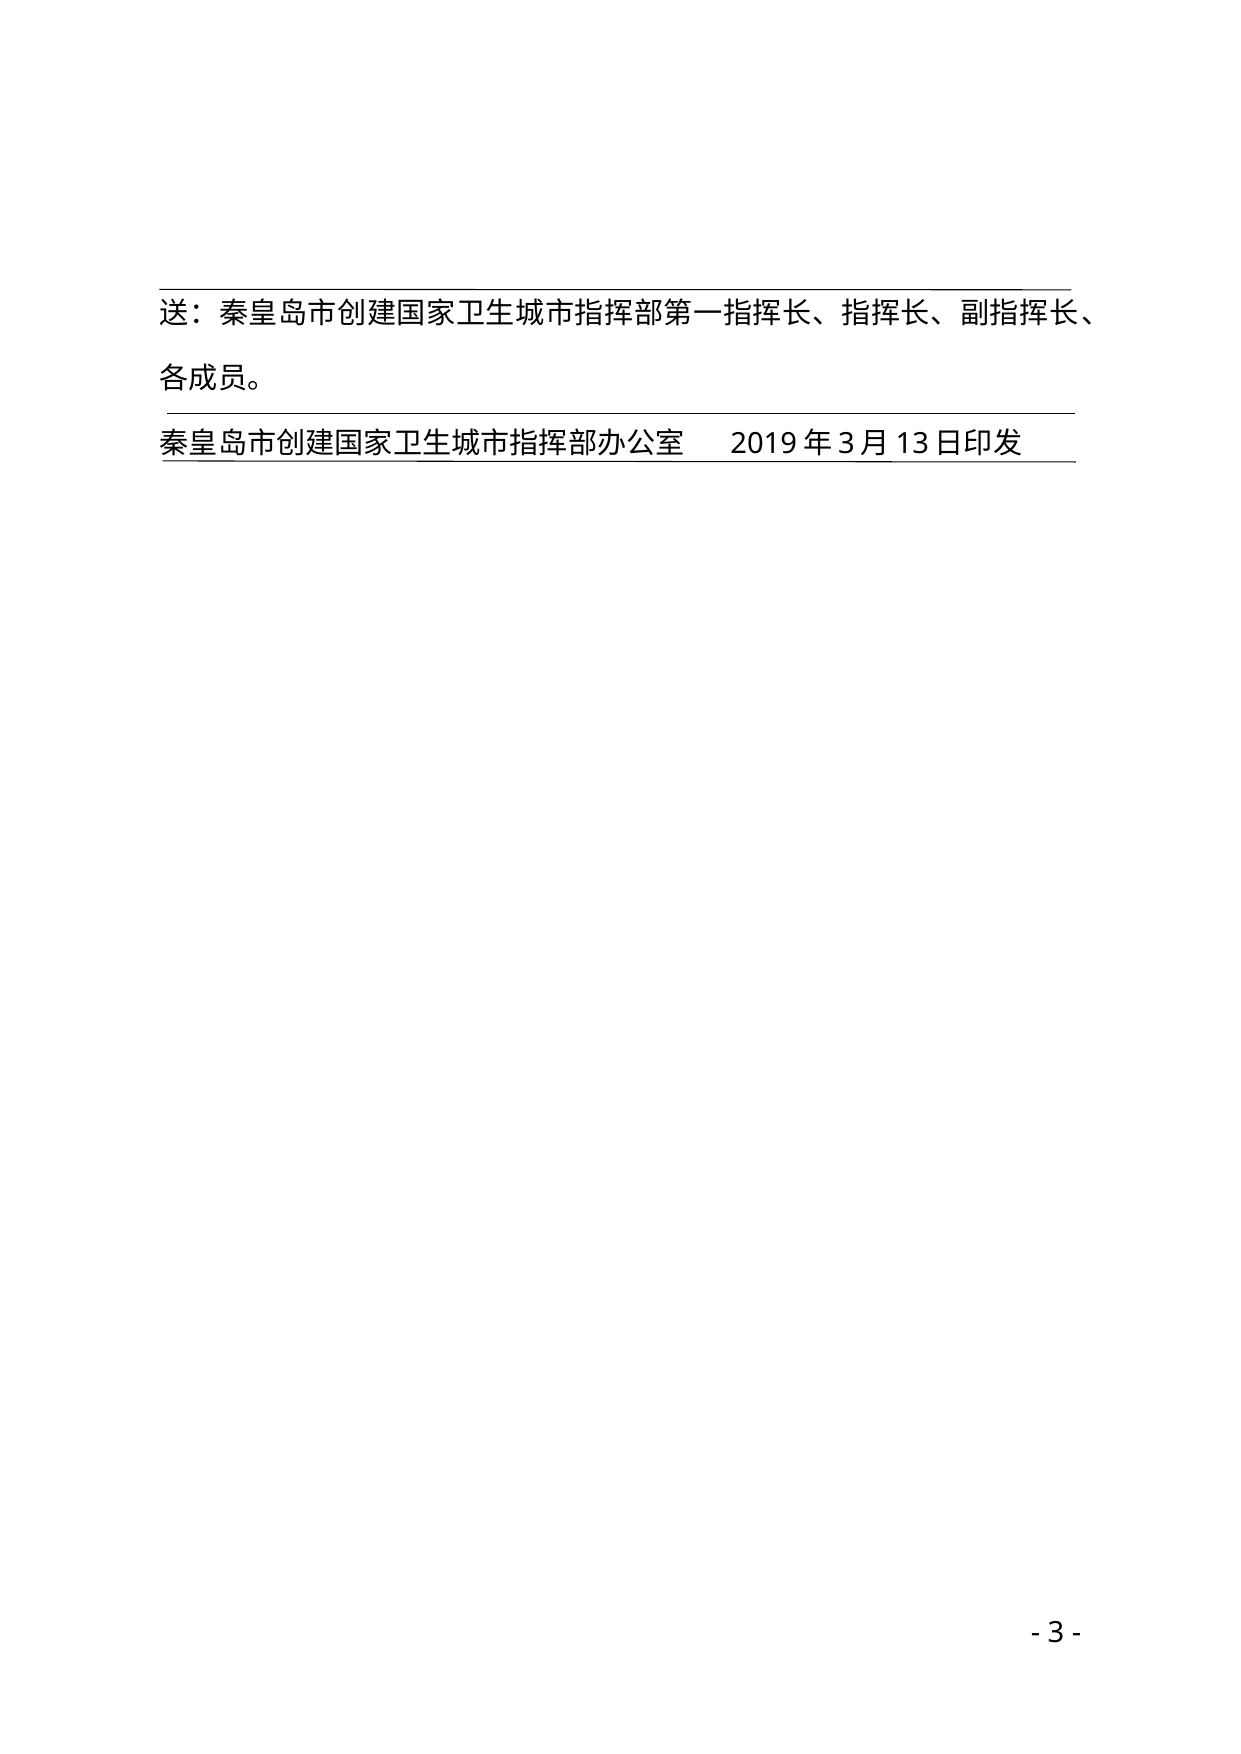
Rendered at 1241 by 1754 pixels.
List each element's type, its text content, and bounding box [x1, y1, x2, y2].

text 送：秦皇岛市创建国家卫生城市指挥部第一指挥长、指挥长、副指挥长、各成员。 [159, 278, 1081, 408]
text 秦皇岛市创建国家卫生城市指挥部办公室 2019年3月13日印发 [159, 408, 1081, 473]
